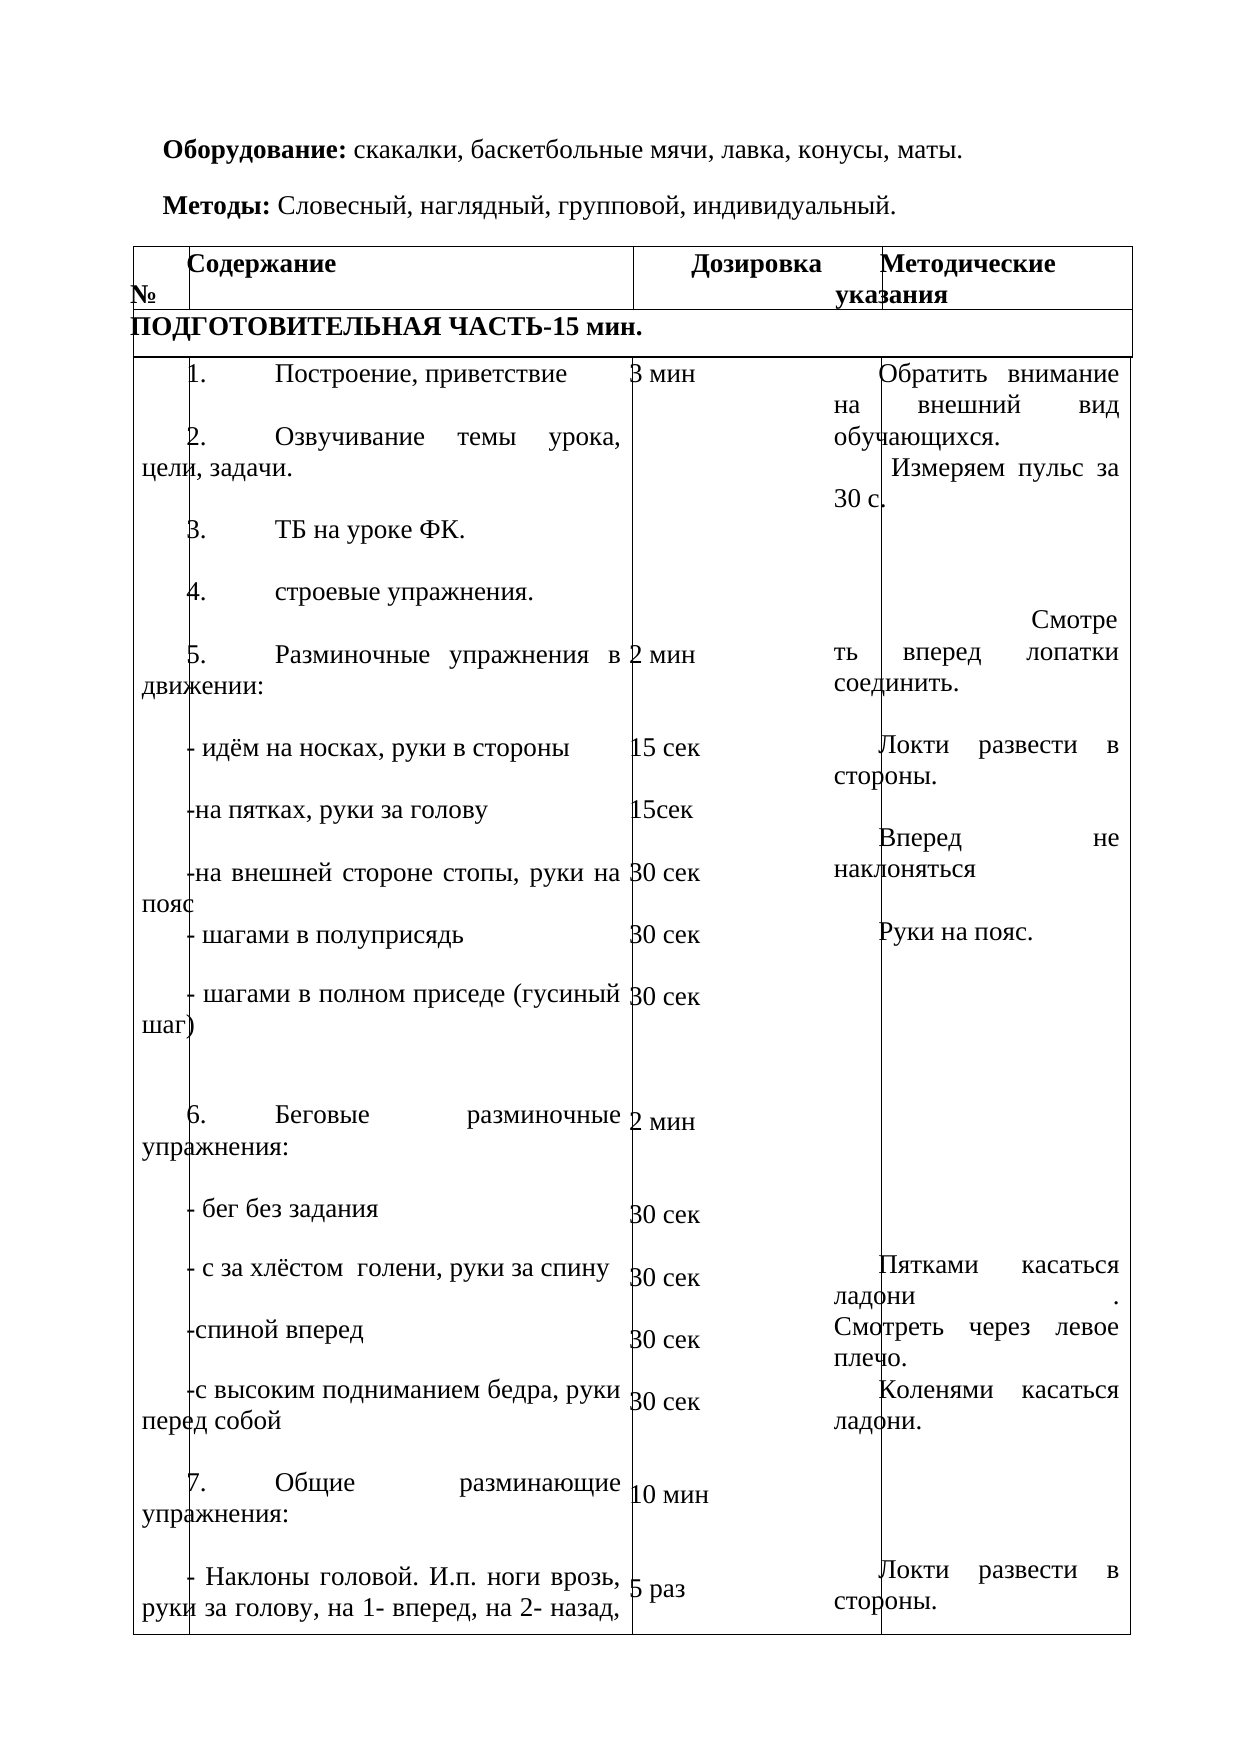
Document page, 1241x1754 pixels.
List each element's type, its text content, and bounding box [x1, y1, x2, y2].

table_header Содержание [190, 247, 633, 309]
table_cell [134, 358, 189, 1634]
table_cell ПОДГОТОВИТЕЛЬНАЯ ЧАСТЬ-15 мин. [134, 310, 1132, 356]
table_header № [134, 247, 189, 309]
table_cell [190, 358, 632, 1634]
text Методы: Словесный, наглядный, групповой, индивидуальный. [118, 189, 1152, 221]
text Оборудование: скакалки, баскетбольные мячи, лавка, конусы, маты. [118, 133, 1152, 164]
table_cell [882, 358, 1130, 1634]
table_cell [633, 358, 881, 1634]
table_header Дозировка [634, 247, 882, 309]
table_header Методические указания [883, 247, 1132, 309]
